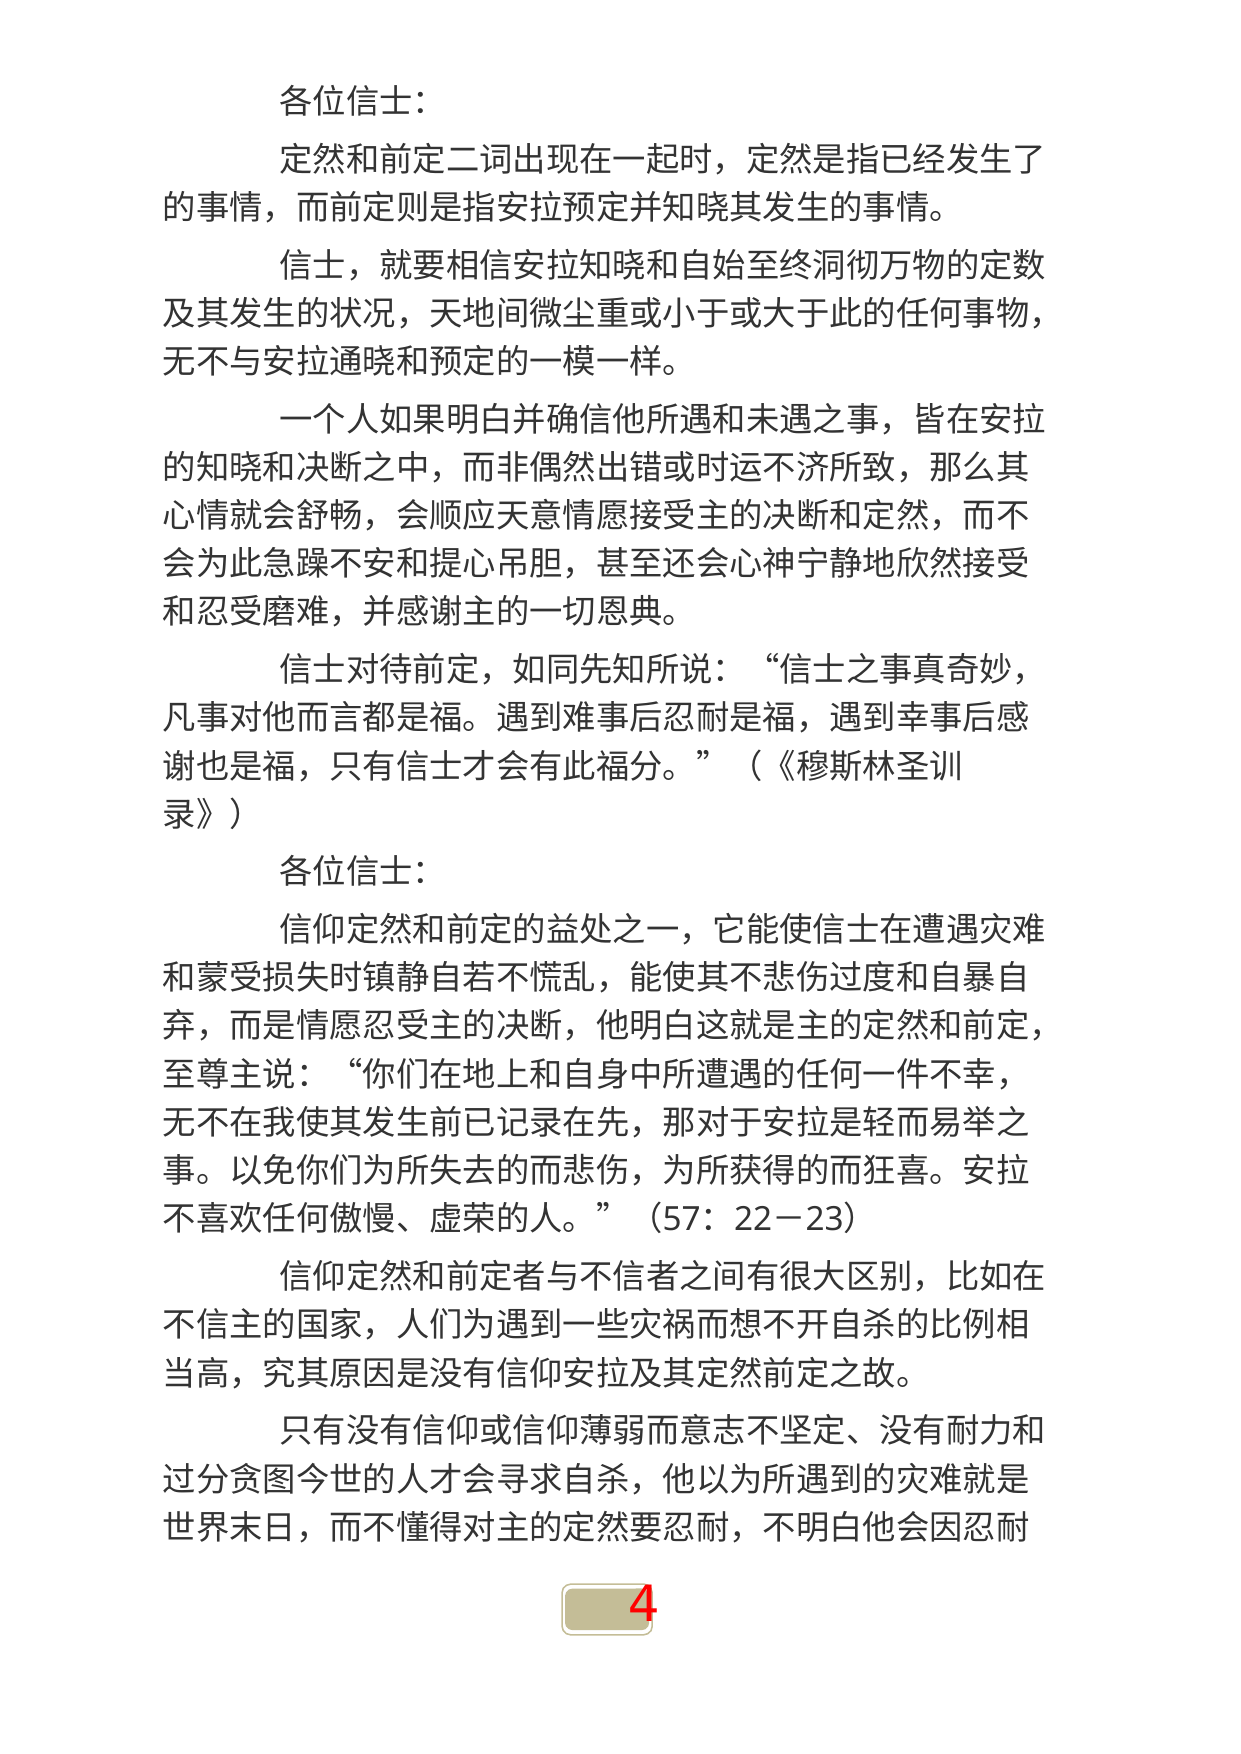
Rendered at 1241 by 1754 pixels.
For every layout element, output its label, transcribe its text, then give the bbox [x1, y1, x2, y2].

text 信士对待前定，如同先知所说：“信士之事真奇妙，凡事对他而言都是福。遇到难事后忍耐是福，遇到幸事后感谢也是福，只有信士才会有此福分。”（《穆斯林圣训录》） [162, 643, 1053, 836]
text 各位信士： [162, 845, 1053, 893]
text 定然和前定二词出现在一起时，定然是指已经发生了的事情，而前定则是指安拉预定并知晓其发生的事情。 [162, 132, 1053, 229]
text 信仰定然和前定者与不信者之间有很大区别，比如在不信主的国家，人们为遇到一些灾祸而想不开自杀的比例相当高，究其原因是没有信仰安拉及其定然前定之故。 [162, 1250, 1053, 1395]
text 信士，就要相信安拉知晓和自始至终洞彻万物的定数及其发生的状况，天地间微尘重或小于或大于此的任何事物，无不与安拉通晓和预定的一模一样。 [162, 238, 1053, 383]
text 一个人如果明白并确信他所遇和未遇之事，皆在安拉的知晓和决断之中，而非偶然出错或时运不济所致，那么其心情就会舒畅，会顺应天意情愿接受主的决断和定然，而不会为此急躁不安和提心吊胆，甚至还会心神宁静地欣然接受和忍受磨难，并感谢主的一切恩典。 [162, 392, 1053, 633]
text 各位信士： [162, 75, 1053, 123]
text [162, 1404, 1053, 1549]
text 信仰定然和前定的益处之一，它能使信士在遭遇灾难和蒙受损失时镇静自若不慌乱，能使其不悲伤过度和自暴自弃，而是情愿忍受主的决断，他明白这就是主的定然和前定，至尊主说：“你们在地上和自身中所遭遇的任何一件不幸，无不在我使其发生前已记录在先，那对于安拉是轻而易举之事。以免你们为所失去的而悲伤，为所获得的而狂喜。安拉不喜欢任何傲慢、虚荣的人。”（57：22－23） [162, 903, 1053, 1241]
